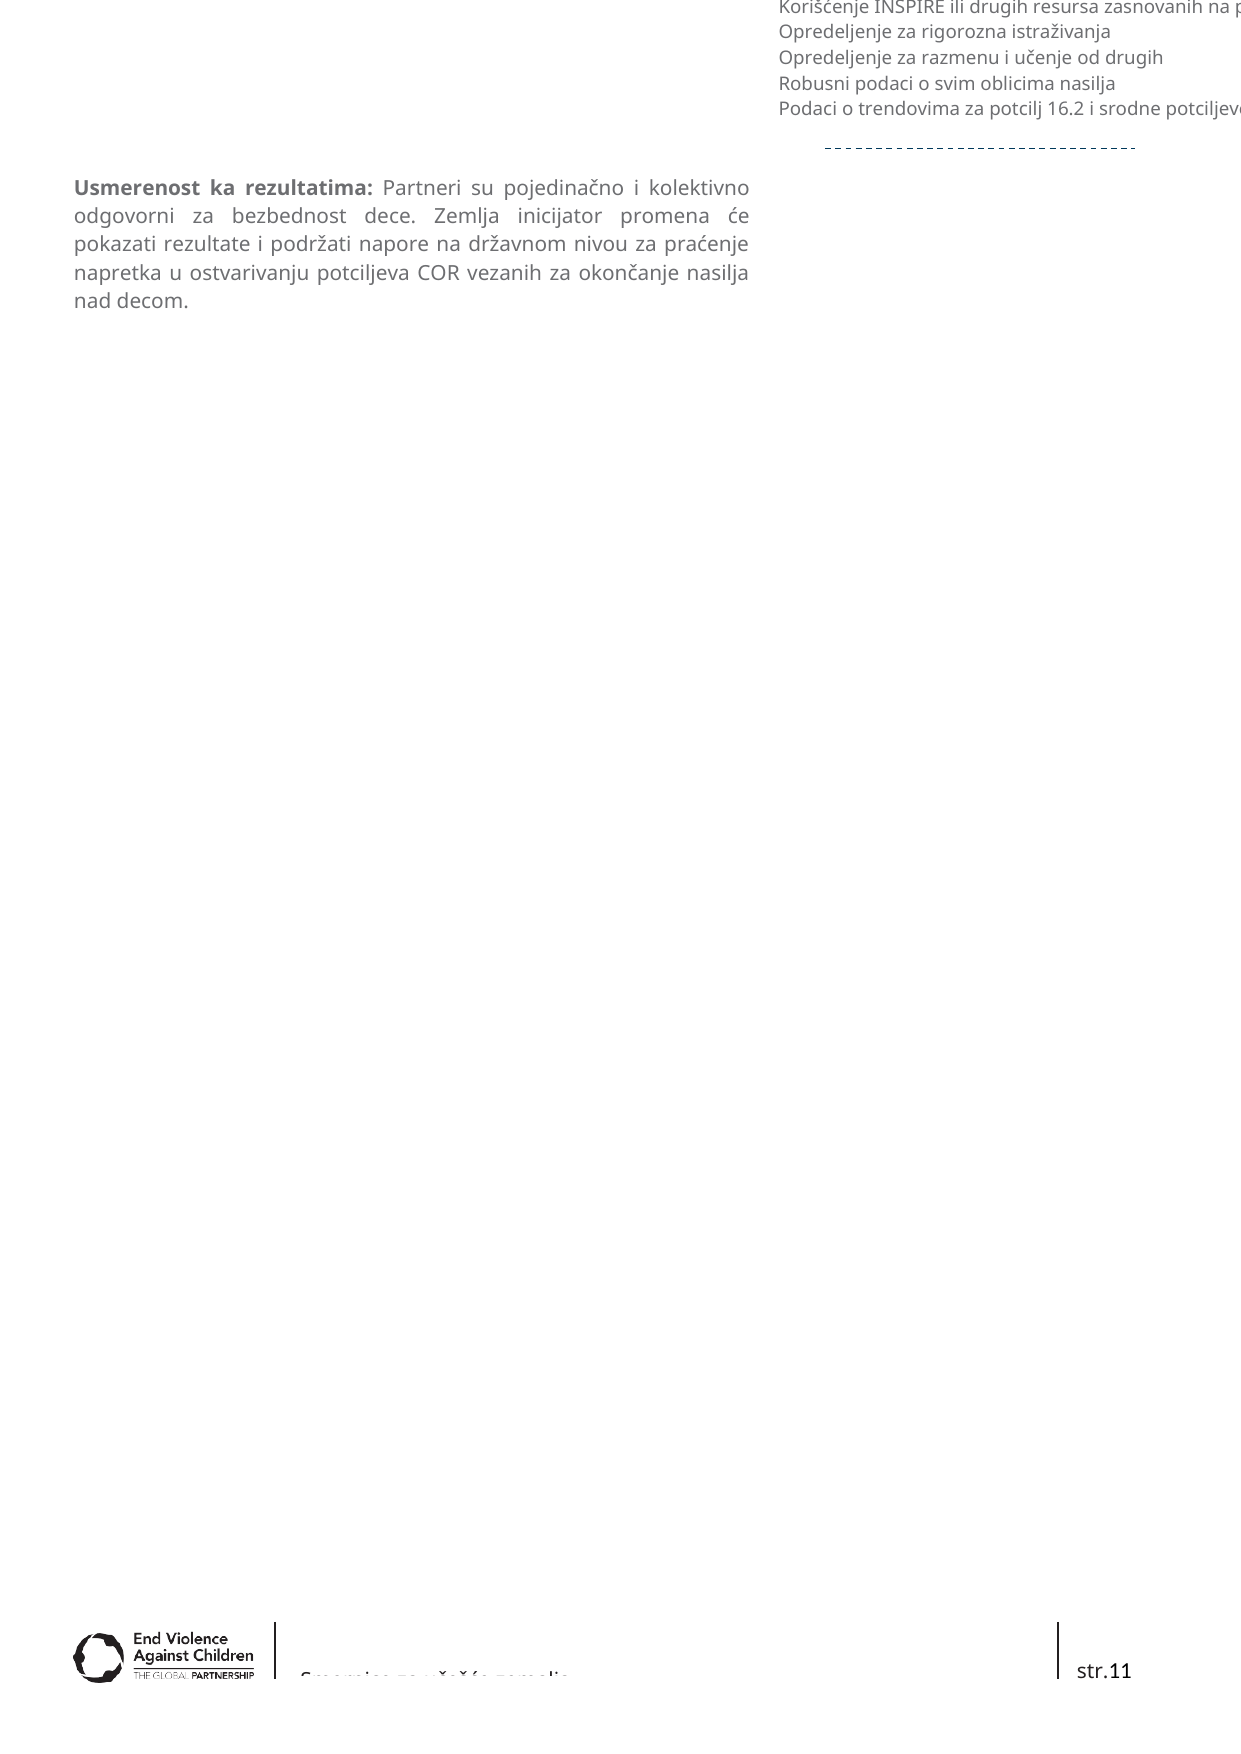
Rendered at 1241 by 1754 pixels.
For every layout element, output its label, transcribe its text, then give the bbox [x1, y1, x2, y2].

picture [73, 1630, 254, 1683]
text Usmerenost ka rezultatima: Partneri su pojedinačno i kolektivno odgovorni za bezbednost dece. Zemlja inicijator promena će pokazati rezultate i podržati napore na državnom nivou za praćenje napretka u ostvarivanju potciljeva COR vezanih za okončanje nasilja nad decom. [74, 173, 750, 315]
